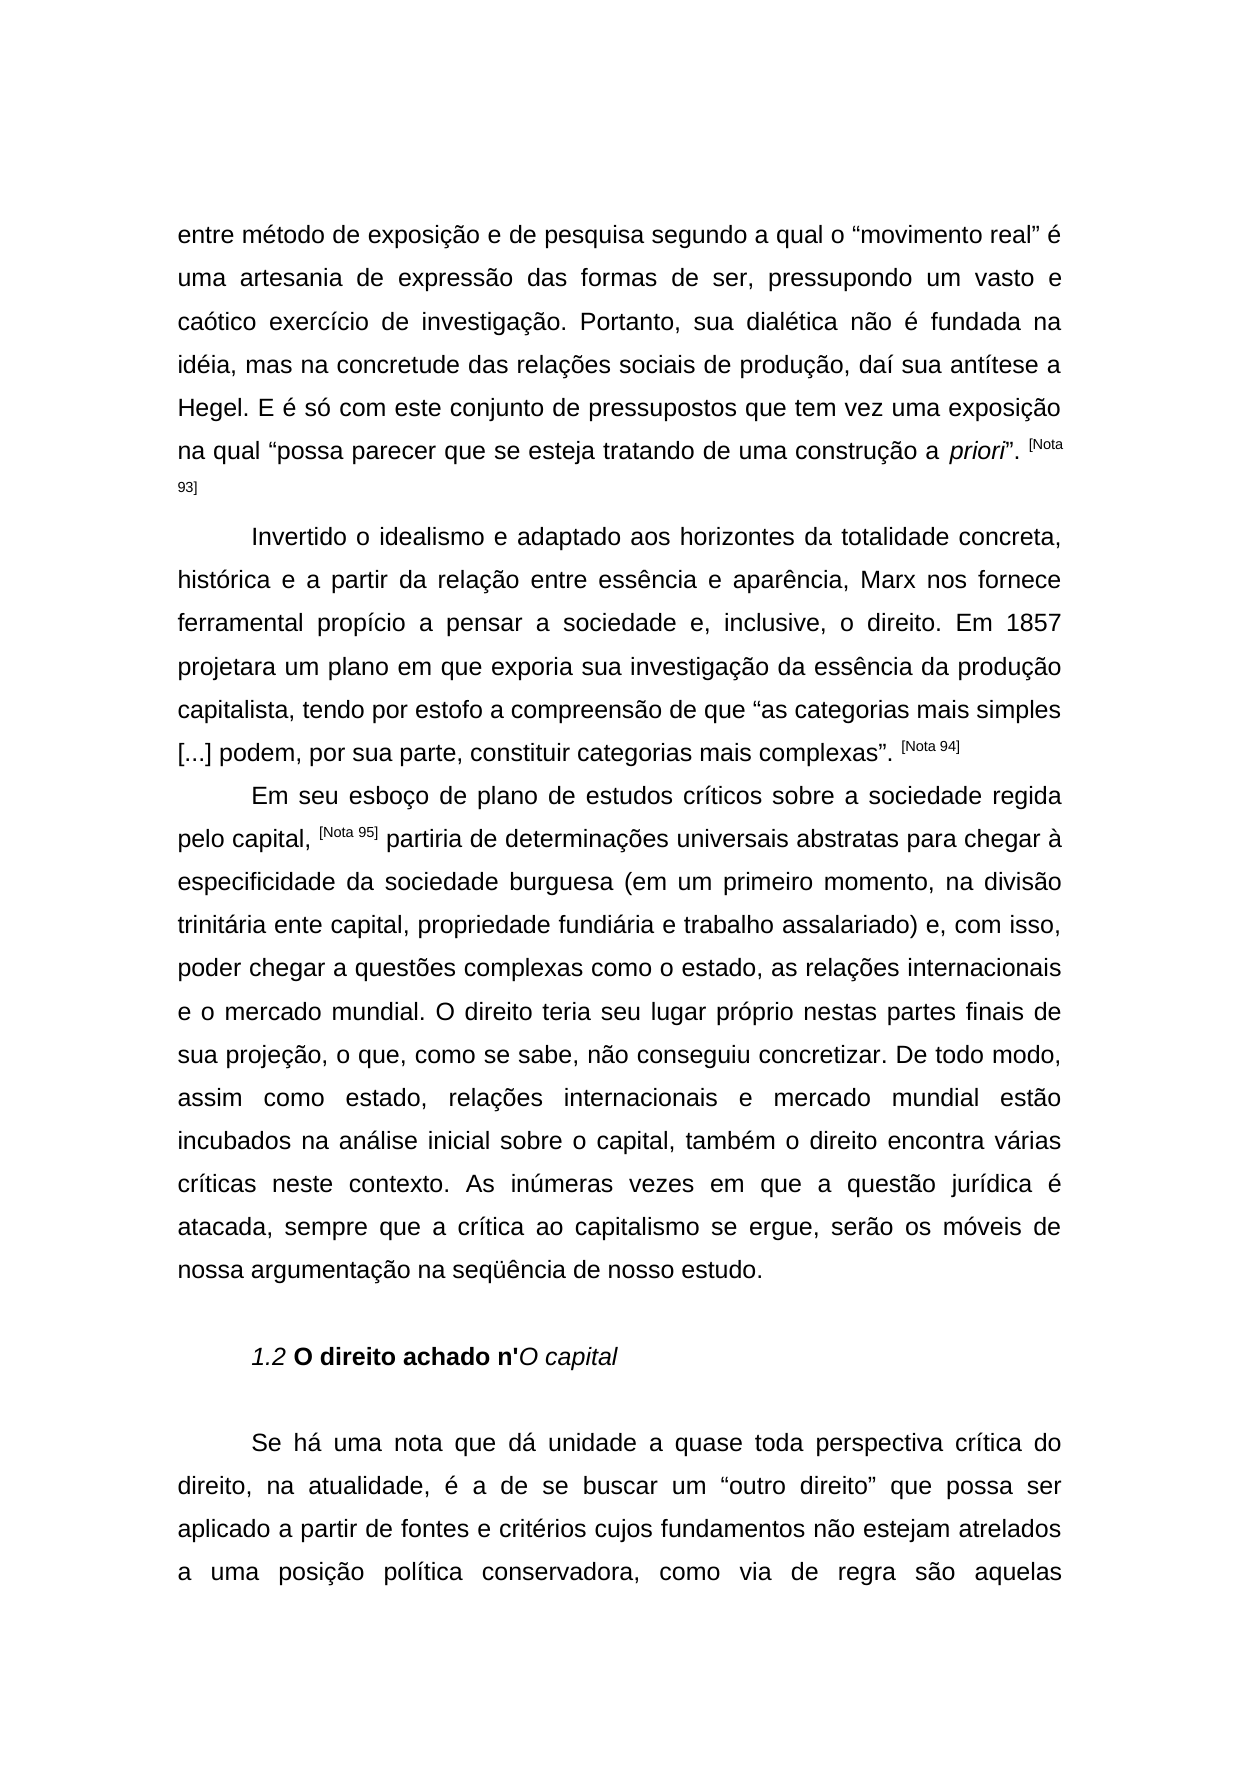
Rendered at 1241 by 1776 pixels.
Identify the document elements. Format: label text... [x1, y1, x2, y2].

text entre método de exposição e de pesquisa segundo a qual o “movimento real” é uma artesania de expressão das formas de ser, pressupondo um vasto e caótico exercício de investigação. Portanto, sua dialética não é fundada na idéia, mas na concretude das relações sociais de produção, daí sua antítese a Hegel. E é só com este conjunto de pressupostos que tem vez uma exposição na qual “possa parecer que se esteja tratando de uma construção a priori”. [Nota 93] [177, 220, 1063, 508]
list O direito achado n'O capital [251, 1342, 1063, 1370]
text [177, 1428, 1063, 1586]
text Invertido o idealismo e adaptado aos horizontes da totalidade concreta, histórica e a partir da relação entre essência e aparência, Marx nos fornece ferramental propício a pensar a sociedade e, inclusive, o direito. Em 1857 projetara um plano em que exporia sua investigação da essência da produção capitalista, tendo por estofo a compreensão de que “as categorias mais simples [...] podem, por sua parte, constituir categorias mais complexas”. [Nota 94] [177, 522, 1063, 767]
text Em seu esboço de plano de estudos críticos sobre a sociedade regida pelo capital, [Nota 95] partiria de determinações universais abstratas para chegar à especificidade da sociedade burguesa (em um primeiro momento, na divisão trinitária ente capital, propriedade fundiária e trabalho assalariado) e, com isso, poder chegar a questões complexas como o estado, as relações internacionais e o mercado mundial. O direito teria seu lugar próprio nestas partes finais de sua projeção, o que, como se sabe, não conseguiu concretizar. De todo modo, assim como estado, relações internacionais e mercado mundial estão incubados na análise inicial sobre o capital, também o direito encontra várias críticas neste contexto. As inúmeras vezes em que a questão jurídica é atacada, sempre que a crítica ao capitalismo se ergue, serão os móveis de nossa argumentação na seqüência de nosso estudo. [177, 781, 1063, 1284]
